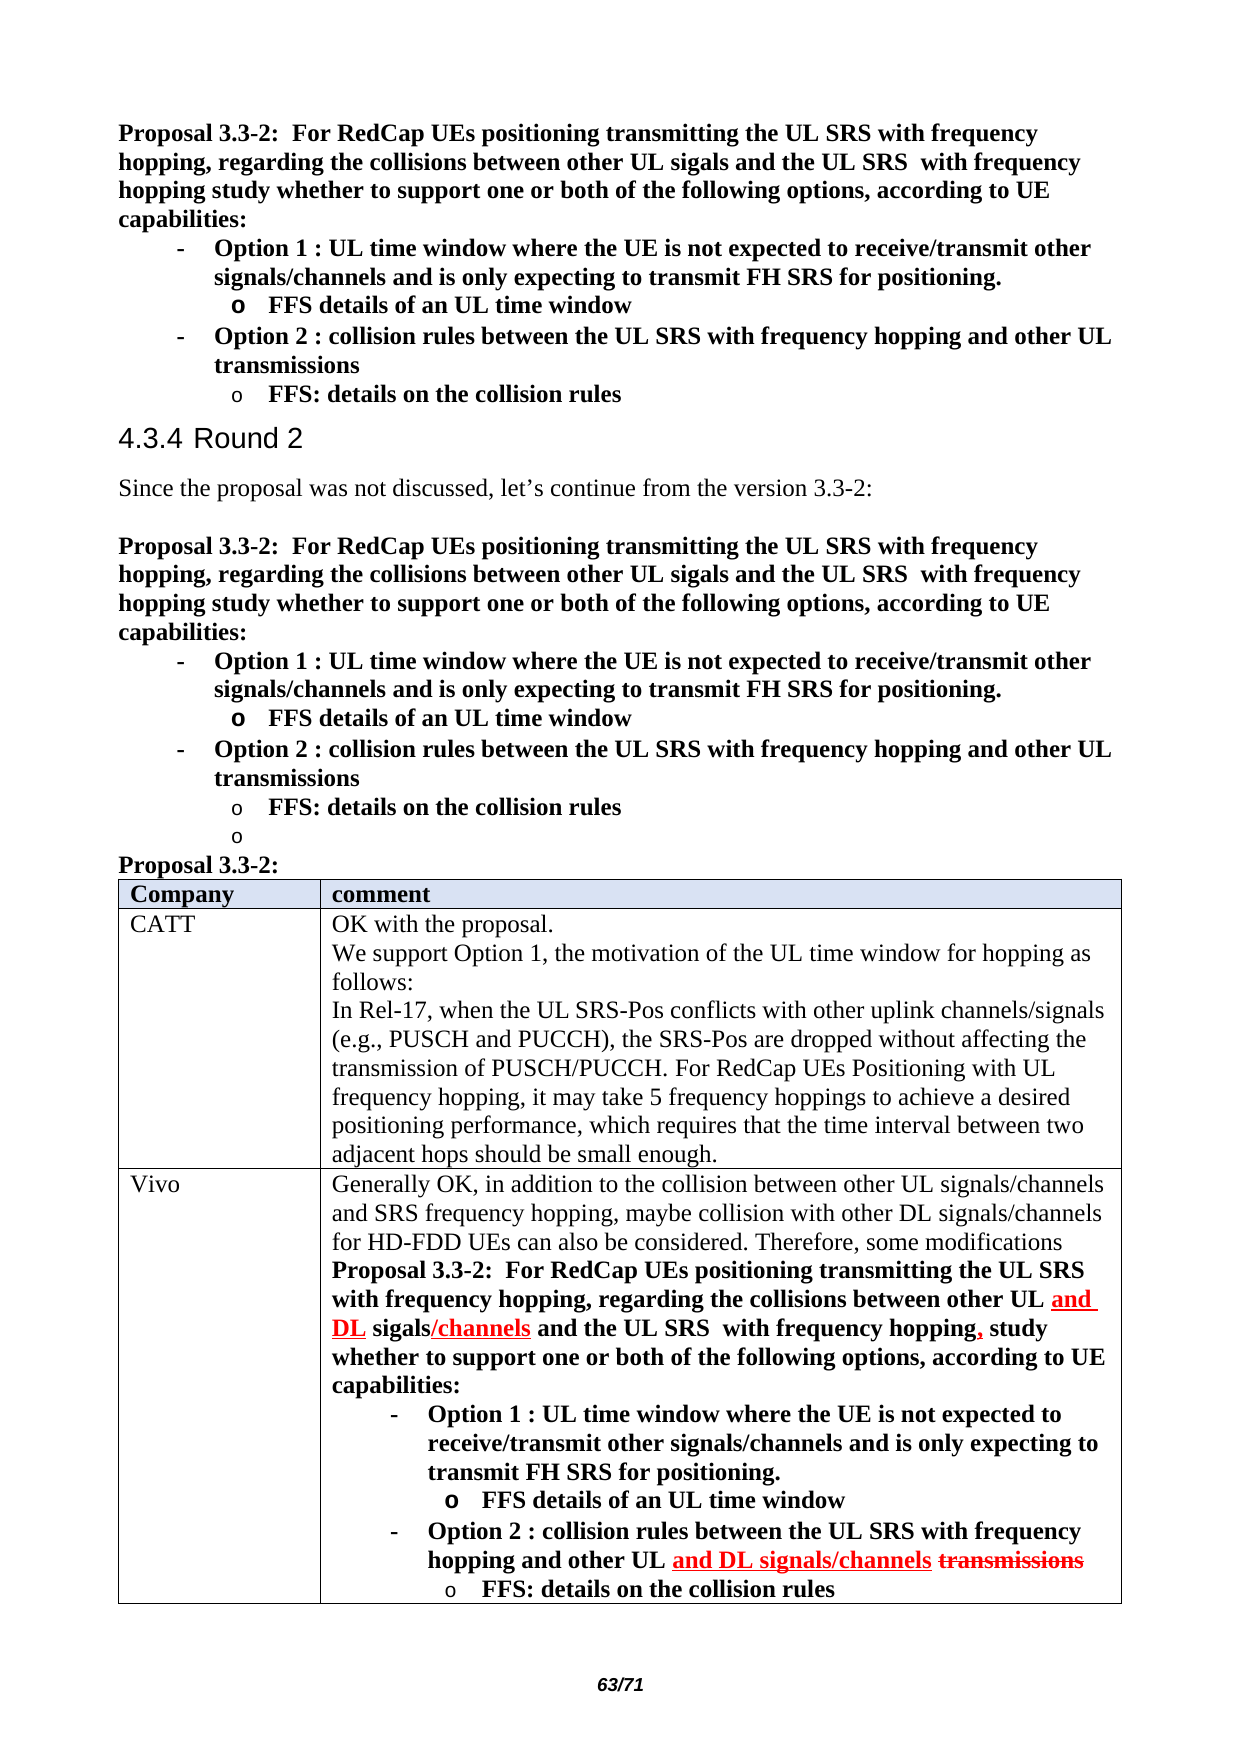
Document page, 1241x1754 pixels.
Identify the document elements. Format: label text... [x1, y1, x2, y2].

list FFS details of an UL time window [231, 291, 1122, 321]
table_header Company [119, 880, 320, 908]
text Proposal 3.3-2: For RedCap UEs positioning transmitting the UL SRS with frequency hopping, regarding the collisions between other UL sigals and the UL SRS with frequency hopping study whether to support one or both of the following options, according to UE capabilities: [118, 531, 1122, 646]
list Option 1 : UL time window where the UE is not expected to receive/transmit other signals/channels and is only expecting to transmit FH SRS for positioning. [176, 233, 1122, 291]
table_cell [321, 1169, 1121, 1603]
subtitle Round 2 [118, 421, 1122, 454]
list FFS: details on the collision rules [231, 792, 1122, 821]
table_header comment [321, 880, 1121, 908]
text Proposal 3.3-2: [118, 850, 1122, 878]
text Proposal 3.3-2: For RedCap UEs positioning transmitting the UL SRS with frequency hopping, regarding the collisions between other UL sigals and the UL SRS with frequency hopping study whether to support one or both of the following options, according to UE capabilities: [118, 118, 1122, 233]
list FFS: details on the collision rules [231, 379, 1122, 408]
table_cell CATT [119, 909, 320, 1168]
table_cell OK with the proposal. We support Option 1, the motivation of the UL time window for hopping as follows: In Rel-17, when the UL SRS-Pos conflicts with other uplink channels/signals (e.g., PUSCH and PUCCH), the SRS-Pos are dropped without affecting the transmission of PUSCH/PUCCH. For RedCap UEs Positioning with UL frequency hopping, it may take 5 frequency hoppings to achieve a desired positioning performance, which requires that the time interval between two adjacent hops should be small enough. [321, 909, 1121, 1168]
table_cell Vivo [119, 1169, 320, 1603]
list Option 2 : collision rules between the UL SRS with frequency hopping and other UL transmissions [176, 321, 1122, 379]
list Option 2 : collision rules between the UL SRS with frequency hopping and other UL transmissions [176, 734, 1122, 792]
list FFS details of an UL time window [231, 703, 1122, 734]
text Since the proposal was not discussed, let’s continue from the version 3.3-2: [118, 473, 1122, 502]
list Option 1 : UL time window where the UE is not expected to receive/transmit other signals/channels and is only expecting to transmit FH SRS for positioning. [176, 646, 1122, 703]
